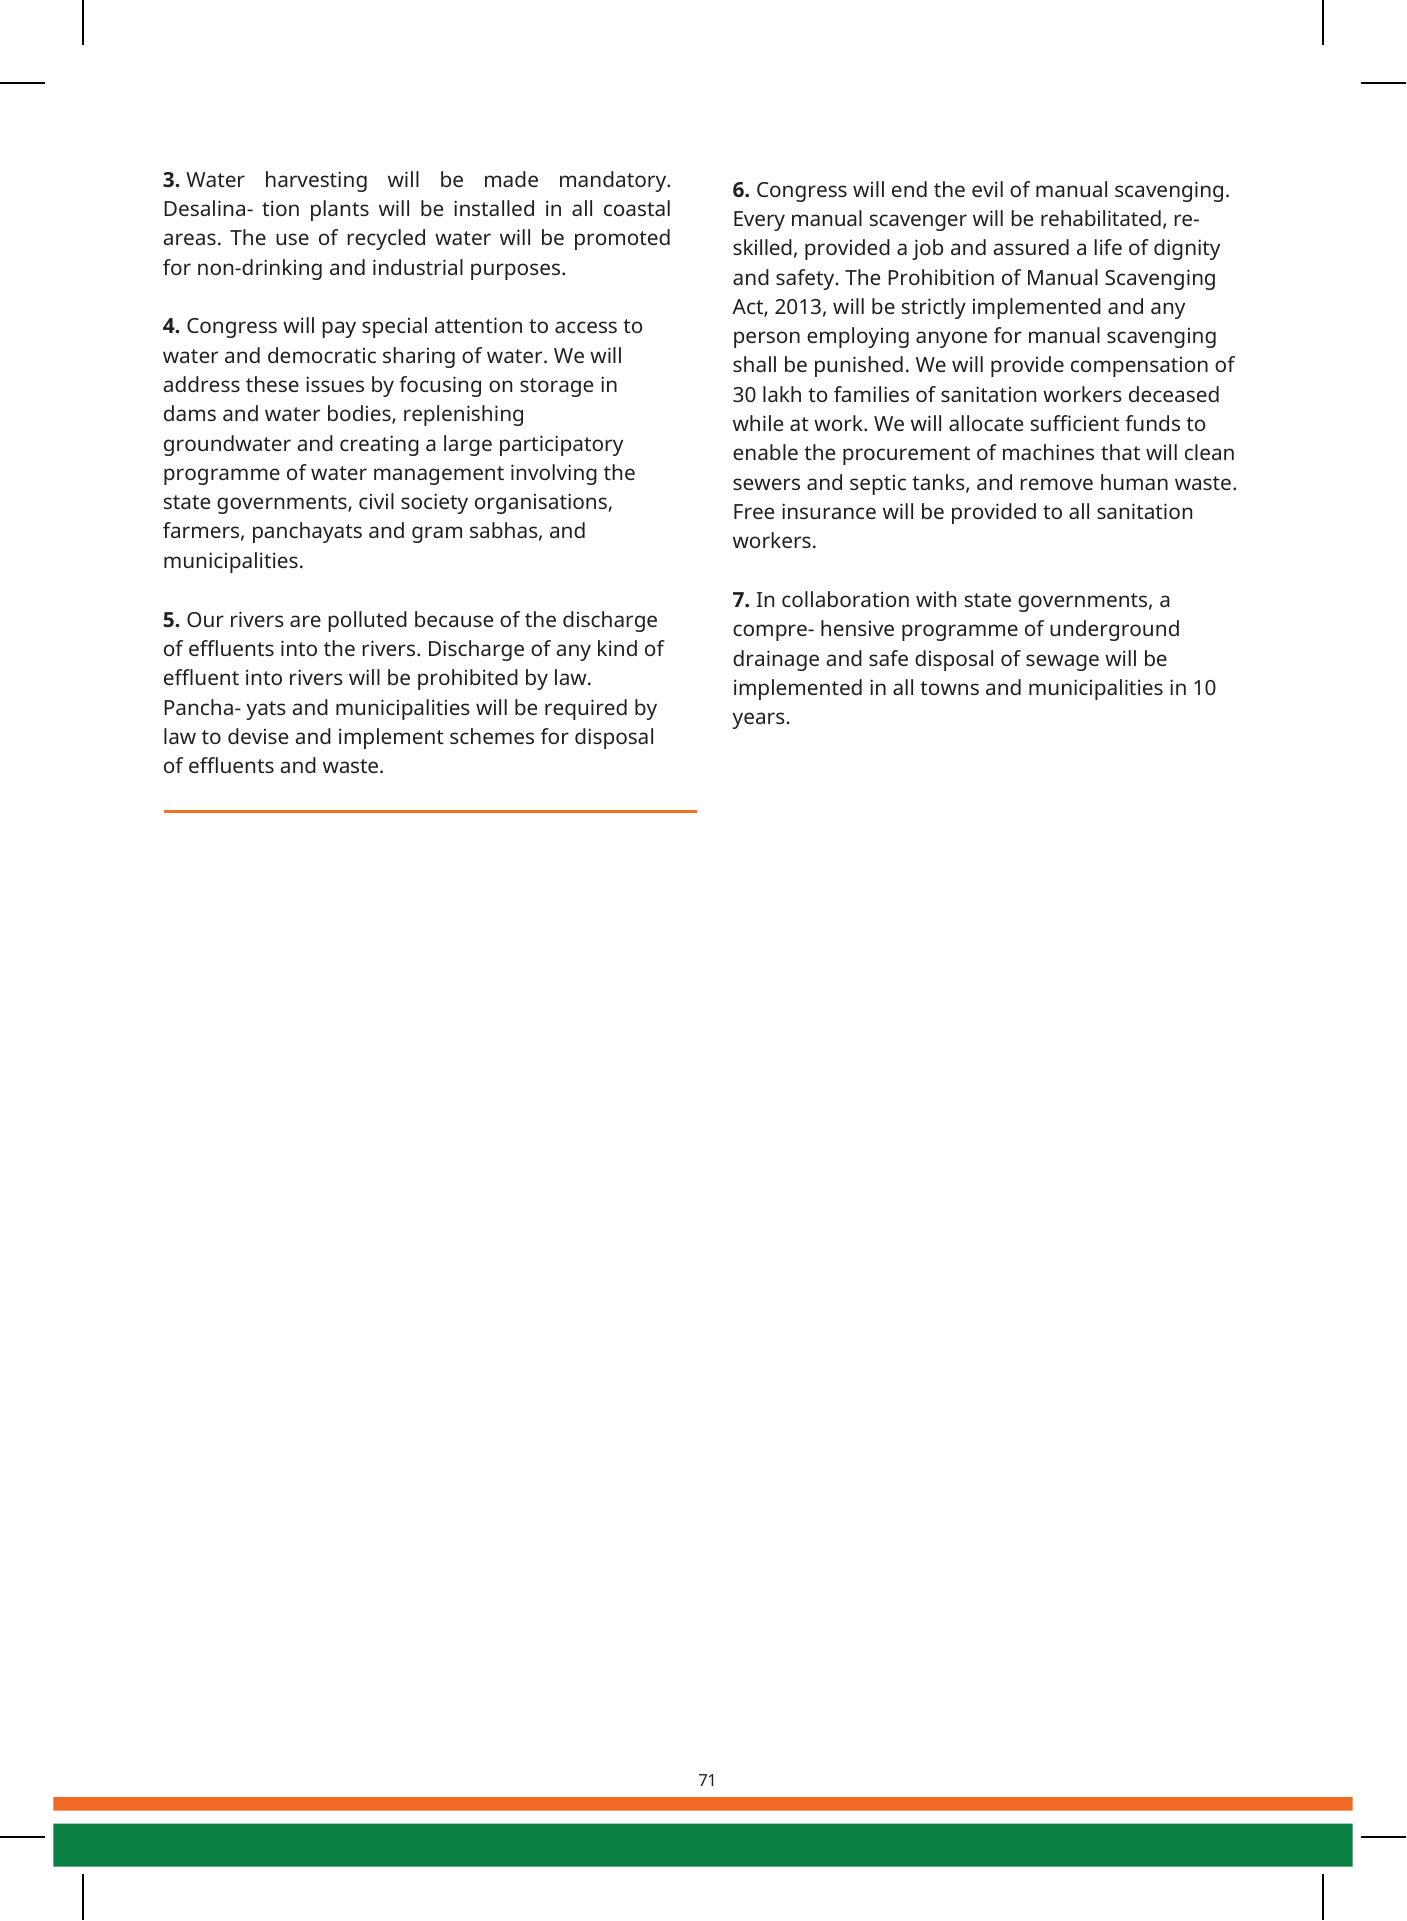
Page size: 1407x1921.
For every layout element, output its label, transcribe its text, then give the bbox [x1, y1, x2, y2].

list In collaboration with state governments, a compre- hensive programme of underground drainage and safe disposal of sewage will be implemented in all towns and municipalities in 10 years. [732, 585, 1234, 731]
list Congress will pay special attention to access to water and democratic sharing of water. We will address these issues by focusing on storage in dams and water bodies, replenishing groundwater and creating a large participatory programme of water management involving the state governments, civil society organisations, farmers, panchayats and gram sabhas, and municipalities. [163, 312, 653, 574]
list Our rivers are polluted because of the discharge of effluents into the rivers. Discharge of any kind of effluent into rivers will be prohibited by law. Pancha- yats and municipalities will be required by law to devise and implement schemes for disposal of effluents and waste. [163, 605, 673, 779]
list Congress will end the evil of manual scavenging. Every manual scavenger will be rehabilitated, re-skilled, provided a job and assured a life of dignity and safety. The Prohibition of Manual Scavenging Act, 2013, will be strictly implemented and any person employing anyone for manual scavenging shall be punished. We will provide compensation of 30 lakh to families of sanitation workers deceased while at work. We will allocate sufficient funds to enable the procurement of machines that will clean sewers and septic tanks, and remove human waste. Free insurance will be provided to all sanitation workers. [732, 175, 1238, 554]
list Water harvesting will be made mandatory. Desalina- tion plants will be installed in all coastal areas. The use of recycled water will be promoted for non-drinking and industrial purposes. [163, 165, 672, 281]
